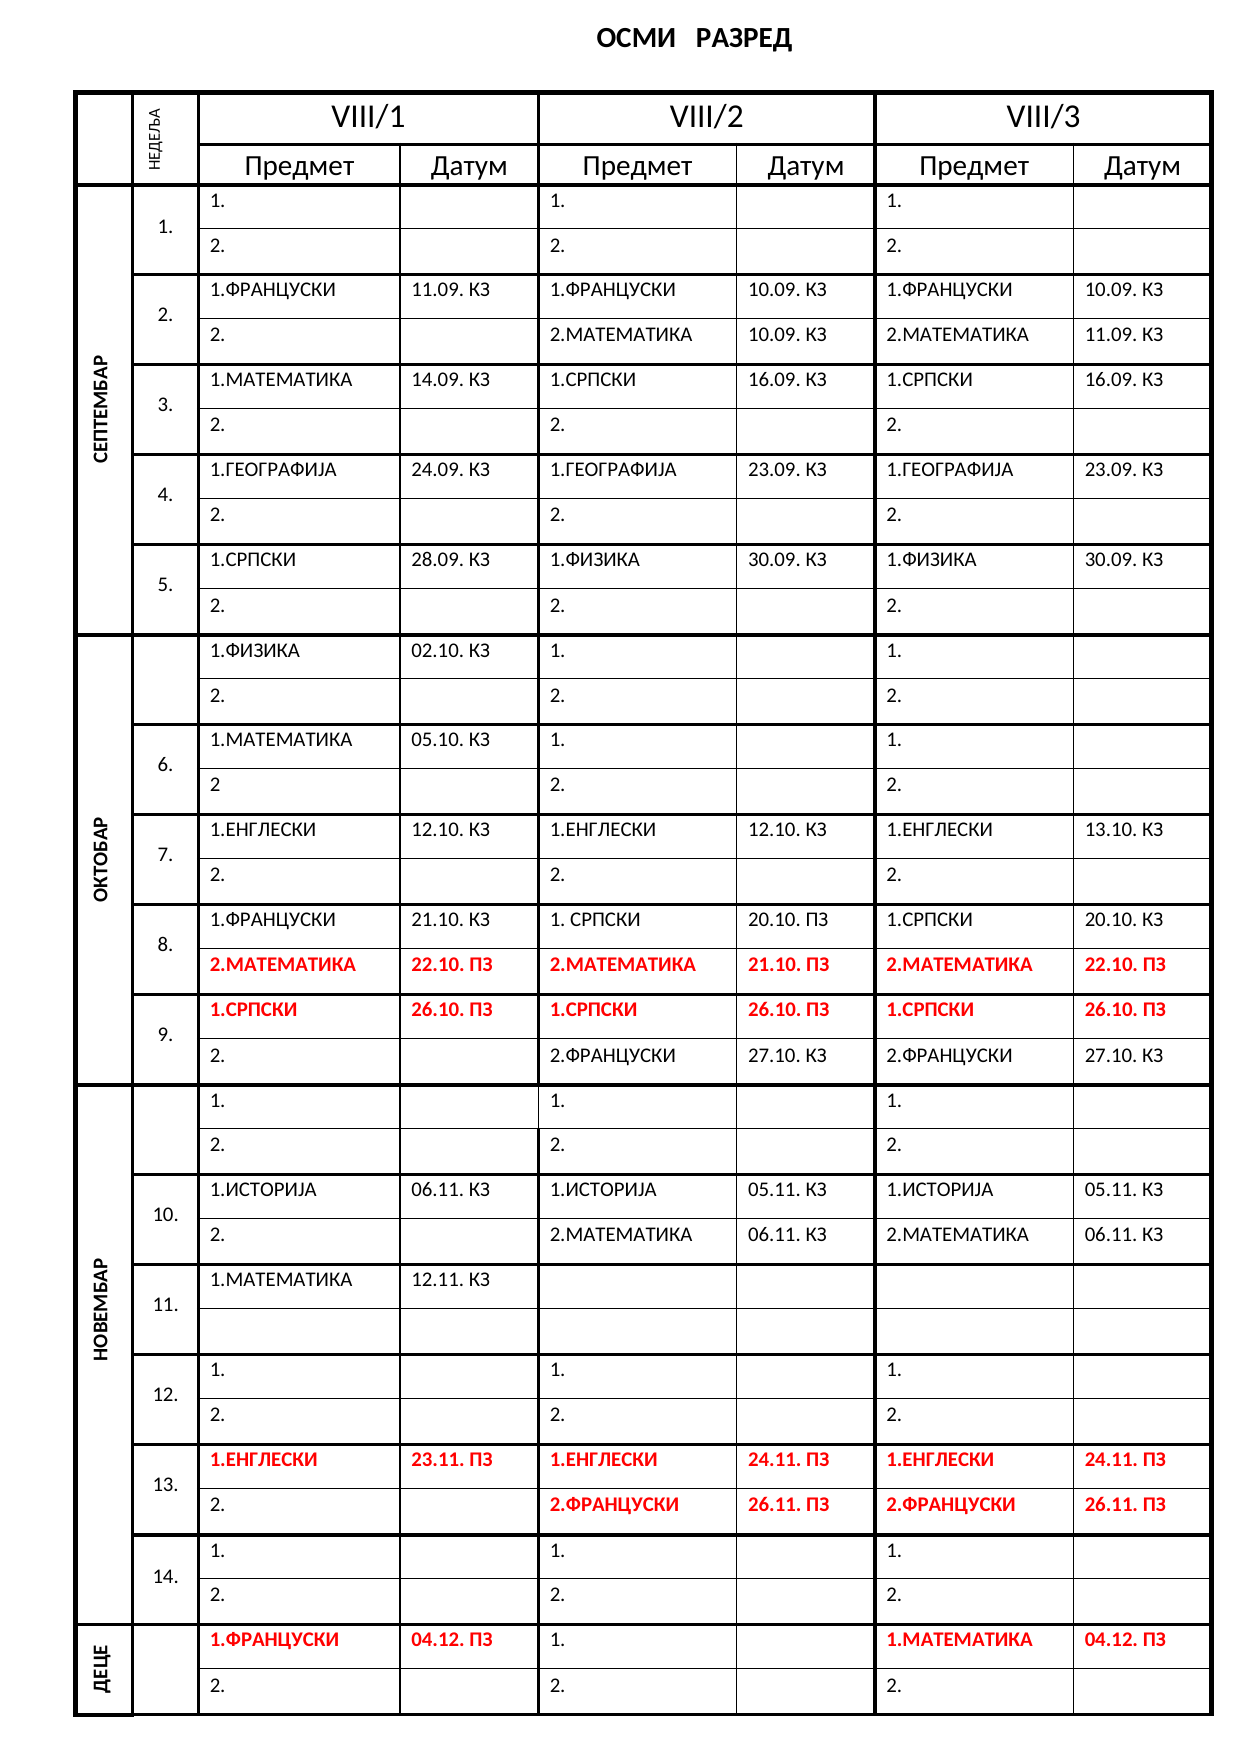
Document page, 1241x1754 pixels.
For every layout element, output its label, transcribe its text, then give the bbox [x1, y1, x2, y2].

table_cell [401, 1579, 537, 1623]
table_cell 12.10. КЗ [401, 816, 537, 858]
text ОСМИ РАЗРЕД [19, 19, 1108, 54]
table_cell 2. [540, 769, 736, 813]
table_cell 1. [877, 1087, 1073, 1128]
table_cell 2. [877, 859, 1073, 903]
table_cell 2 [200, 769, 399, 813]
table_cell [737, 1309, 873, 1353]
table_cell 1.ИСТОРИЈА [540, 1176, 736, 1218]
table_cell 2.МАТЕМАТИКА [540, 319, 736, 363]
table_cell 2. [877, 769, 1073, 813]
table_cell [401, 1489, 537, 1533]
table_cell [401, 319, 537, 363]
table_cell [1074, 1579, 1209, 1623]
table_cell 1.МАТЕМАТИКА [200, 366, 399, 408]
table_cell 2. [200, 589, 399, 633]
table_cell 1.СРПСКИ [540, 366, 736, 408]
table_cell 2. [540, 1669, 736, 1713]
table_cell 2. [540, 1579, 736, 1623]
table_cell 1. [877, 187, 1073, 228]
table_cell 2. [200, 859, 399, 903]
table_cell [1074, 499, 1209, 543]
table_cell 1.ЕНГЛЕСКИ [200, 1446, 399, 1488]
table_cell 05.11. КЗ [737, 1176, 873, 1218]
table_cell 16.09. КЗ [1074, 366, 1209, 408]
table_cell 2. [877, 1579, 1073, 1623]
table_cell 20.10. КЗ [1074, 906, 1209, 948]
table_cell 10. [134, 1176, 197, 1263]
table_cell 7. [134, 816, 197, 903]
table_cell 13.10. КЗ [1074, 816, 1209, 858]
table_cell 13. [134, 1446, 197, 1533]
table_cell Датум [401, 146, 537, 183]
table_cell 27.10. КЗ [1074, 1039, 1209, 1083]
table_cell 1.ФРАНЦУСКИ [540, 276, 736, 318]
table_cell 24.11. ПЗ [737, 1446, 873, 1488]
table_cell 1.СРПСКИ [877, 906, 1073, 948]
table_cell 1.ФРАНЦУСКИ [200, 906, 399, 948]
table_cell 1. [877, 637, 1073, 678]
table_cell 1. [540, 1537, 736, 1578]
table_cell [540, 1309, 736, 1353]
table_cell 21.10. ПЗ [737, 949, 873, 993]
table_cell [1074, 1669, 1209, 1713]
table_cell [401, 1669, 537, 1713]
table_cell [1074, 1309, 1209, 1353]
table_cell [401, 769, 537, 813]
table_cell 05.10. КЗ [401, 726, 537, 768]
table_cell [737, 726, 873, 768]
table_cell [200, 1309, 399, 1353]
table_cell 26.11. ПЗ [1074, 1489, 1209, 1533]
table_cell [737, 499, 873, 543]
table_cell [737, 1537, 873, 1578]
table_header VIII/1 [200, 95, 537, 142]
table_cell 06.11. КЗ [1074, 1219, 1209, 1263]
table_cell 1. [200, 187, 399, 228]
table_cell [401, 859, 537, 903]
table_cell [1074, 1129, 1209, 1173]
table_cell 2.ФРАНЦУСКИ [877, 1489, 1073, 1533]
table_cell 2. [540, 499, 736, 543]
table_cell 2. [134, 276, 197, 363]
table_cell 2.ФРАНЦУСКИ [540, 1489, 736, 1533]
table_cell 1.ФИЗИКА [540, 546, 736, 588]
table_cell [78, 1533, 131, 1623]
table_cell 1. [540, 1356, 736, 1398]
table_cell 1.ГЕОГРАФИЈА [200, 456, 399, 498]
table_cell 2. [540, 589, 736, 633]
table_cell [737, 1266, 873, 1308]
table_cell 2.МАТЕМАТИКА [540, 1219, 736, 1263]
table_cell 1.СРПСКИ [877, 996, 1073, 1038]
table_cell [737, 589, 873, 633]
table_cell 2.ФРАНЦУСКИ [540, 1039, 736, 1083]
table_cell 2. [877, 1669, 1073, 1713]
table_cell [401, 1356, 537, 1398]
table_cell [1074, 859, 1209, 903]
table_cell 2. [540, 859, 736, 903]
table_cell [401, 499, 537, 543]
table_cell 2.МАТЕМАТИКА [540, 949, 736, 993]
table_cell 5. [134, 546, 197, 633]
table_cell 23.11. ПЗ [401, 1446, 537, 1488]
table_cell 2. [540, 409, 736, 453]
table_cell [1074, 769, 1209, 813]
table_cell 2. [200, 1219, 399, 1263]
table_cell 23.09. КЗ [1074, 456, 1209, 498]
table_cell 1.ФИЗИКА [877, 546, 1073, 588]
table_cell 06.11. КЗ [737, 1219, 873, 1263]
table_cell 2. [200, 1129, 399, 1173]
table_cell 1.МАТЕМАТИКА [200, 726, 399, 768]
table_cell 12.11. КЗ [401, 1266, 537, 1308]
table_cell [401, 229, 537, 273]
table_cell [737, 769, 873, 813]
table_cell 1.СРПСКИ [200, 546, 399, 588]
table_cell Датум [1074, 146, 1209, 183]
table_cell [401, 589, 537, 633]
table_cell 1.МАТЕМАТИКА [877, 1626, 1073, 1668]
table_cell 2. [877, 499, 1073, 543]
table_cell [1074, 1356, 1209, 1398]
table_cell [737, 1356, 873, 1398]
table_cell 10.09. КЗ [737, 319, 873, 363]
table_cell [401, 1399, 537, 1443]
table_cell 26.10. ПЗ [737, 996, 873, 1038]
table_cell 2.МАТЕМАТИКА [877, 1219, 1073, 1263]
table_cell 2. [200, 1489, 399, 1533]
table_cell [134, 1626, 197, 1713]
table_cell 2.МАТЕМАТИКА [877, 949, 1073, 993]
table_cell 1.ЕНГЛЕСКИ [540, 1446, 736, 1488]
table_cell 22.10. ПЗ [401, 949, 537, 993]
table_cell 1.СРПСКИ [200, 996, 399, 1038]
table_cell 1.ФРАНЦУСКИ [200, 276, 399, 318]
table_cell 1. [877, 1537, 1073, 1578]
table_cell 2. [877, 679, 1073, 723]
table_cell 1.ИСТОРИЈА [200, 1176, 399, 1218]
table_cell 1. СРПСКИ [540, 906, 736, 948]
table_cell 1. [877, 1356, 1073, 1398]
table_header НЕДЕЉА [134, 95, 197, 183]
table_cell 1.ФРАНЦУСКИ [200, 1626, 399, 1668]
table_cell [401, 1039, 537, 1083]
table_cell [1074, 637, 1209, 678]
table_cell 1.ЕНГЛЕСКИ [200, 816, 399, 858]
table_cell [737, 679, 873, 723]
table_cell 1.СРПСКИ [540, 996, 736, 1038]
table_cell 24.09. КЗ [401, 456, 537, 498]
table_cell НОВЕМБАР [78, 1087, 131, 1533]
table_cell [737, 1579, 873, 1623]
table_cell [540, 1266, 736, 1308]
table_cell 12.10. КЗ [737, 816, 873, 858]
table_cell [1074, 1537, 1209, 1578]
table_cell 12. [134, 1356, 197, 1443]
table_cell 9. [134, 996, 197, 1083]
table_cell 1. [539, 1087, 736, 1128]
table_cell 30.09. КЗ [737, 546, 873, 588]
table_header [78, 95, 131, 183]
table_cell 23.09. КЗ [737, 456, 873, 498]
table_cell 2. [200, 319, 399, 363]
table_cell 2. [540, 229, 736, 273]
table_cell [1074, 726, 1209, 768]
table_cell СЕПТЕМБАР [78, 187, 131, 633]
table_cell 2. [877, 1129, 1073, 1173]
table_cell [1074, 1087, 1209, 1128]
table_cell 3. [134, 366, 197, 453]
table_cell 1.ЕНГЛЕСКИ [540, 816, 736, 858]
table_cell [737, 1626, 873, 1668]
table_cell 30.09. КЗ [1074, 546, 1209, 588]
table_cell Предмет [200, 146, 399, 183]
table_cell 1.ФИЗИКА [200, 637, 399, 678]
table_cell 1. [877, 726, 1073, 768]
table_cell 2. [200, 1579, 399, 1623]
table_cell 10.09. КЗ [737, 276, 873, 318]
table_cell 14. [134, 1537, 197, 1623]
table_cell 2. [540, 1129, 736, 1173]
table_cell [1074, 1399, 1209, 1443]
table_cell [737, 229, 873, 273]
table_cell 2.ФРАНЦУСКИ [877, 1039, 1073, 1083]
table_cell 24.11. ПЗ [1074, 1446, 1209, 1488]
table_cell Предмет [540, 146, 736, 183]
table_cell [401, 1537, 537, 1578]
table_cell 1. [540, 187, 736, 228]
table_cell [1074, 229, 1209, 273]
table_cell 1.МАТЕМАТИКА [200, 1266, 399, 1308]
table_cell [737, 187, 873, 228]
table_cell 21.10. КЗ [401, 906, 537, 948]
table_header VIII/3 [877, 95, 1209, 142]
table_cell 1. [200, 1537, 399, 1578]
table_cell 04.12. ПЗ [1074, 1626, 1209, 1668]
table_cell [1074, 589, 1209, 633]
table_cell 1.ГЕОГРАФИЈА [877, 456, 1073, 498]
table_cell 1. [200, 1356, 399, 1398]
table_cell 1.ФРАНЦУСКИ [877, 276, 1073, 318]
table_cell 2.МАТЕМАТИКА [200, 949, 399, 993]
table_cell 1. [540, 1626, 736, 1668]
table_cell [1074, 409, 1209, 453]
table_cell [737, 1129, 873, 1173]
table_cell 20.10. ПЗ [737, 906, 873, 948]
table_cell 1.ЕНГЛЕСКИ [877, 816, 1073, 858]
table_cell [401, 1219, 537, 1263]
table_cell 1.ИСТОРИЈА [877, 1176, 1073, 1218]
table_cell [877, 1266, 1073, 1308]
table_cell [1074, 679, 1209, 723]
table_cell [401, 1087, 538, 1128]
table_cell [401, 1309, 537, 1353]
table_cell 14.09. КЗ [401, 366, 537, 408]
table_cell [401, 187, 537, 228]
table_cell [737, 409, 873, 453]
table_cell 06.11. КЗ [401, 1176, 537, 1218]
table_cell 2.МАТЕМАТИКА [877, 319, 1073, 363]
table_cell [134, 1087, 197, 1173]
table_cell 26.11. ПЗ [737, 1489, 873, 1533]
table_cell [401, 409, 537, 453]
table_cell 1.ЕНГЛЕСКИ [877, 1446, 1073, 1488]
table_cell Датум [737, 146, 873, 183]
table_cell 05.11. КЗ [1074, 1176, 1209, 1218]
table_cell ОКТОБАР [78, 637, 131, 1083]
table_cell 04.12. ПЗ [401, 1626, 537, 1668]
table_cell 26.10. ПЗ [401, 996, 537, 1038]
table_cell 2. [200, 499, 399, 543]
table_cell ДЕЦЕМБАР [78, 1626, 131, 1713]
table_cell 8. [134, 906, 197, 993]
table_cell 1. [200, 1087, 399, 1128]
table_cell 2. [200, 1399, 399, 1443]
table_cell [134, 637, 197, 723]
table_cell 2. [877, 1399, 1073, 1443]
table_cell [737, 1399, 873, 1443]
table_cell 22.10. ПЗ [1074, 949, 1209, 993]
table_cell 1. [540, 637, 736, 678]
table_header VIII/2 [540, 95, 873, 142]
table_cell 2. [540, 1399, 736, 1443]
table_cell 2. [200, 409, 399, 453]
table_cell 16.09. КЗ [737, 366, 873, 408]
table_cell [737, 1087, 873, 1128]
table_cell 02.10. КЗ [401, 637, 537, 678]
table_cell [401, 1129, 537, 1173]
table_cell 2. [200, 1669, 399, 1713]
table_cell 2. [200, 679, 399, 723]
table_cell 11.09. КЗ [1074, 319, 1209, 363]
table_cell 27.10. КЗ [737, 1039, 873, 1083]
table_cell 1.СРПСКИ [877, 366, 1073, 408]
table_cell 2. [877, 409, 1073, 453]
table_cell 2. [200, 229, 399, 273]
table_cell [737, 859, 873, 903]
table_cell 6. [134, 726, 197, 813]
table_cell 2. [877, 229, 1073, 273]
table_cell 11. [134, 1266, 197, 1353]
table_cell [877, 1309, 1073, 1353]
table_cell [1074, 1266, 1209, 1308]
table_cell 1. [134, 187, 197, 273]
table_cell [1074, 187, 1209, 228]
table_cell 4. [134, 456, 197, 543]
table_cell 2. [540, 679, 736, 723]
table_cell 28.09. КЗ [401, 546, 537, 588]
table_cell 10.09. КЗ [1074, 276, 1209, 318]
table_cell Предмет [877, 146, 1073, 183]
table_cell 11.09. КЗ [401, 276, 537, 318]
table_cell [401, 679, 537, 723]
table_cell 1. [540, 726, 736, 768]
table_cell 1.ГЕОГРАФИЈА [540, 456, 736, 498]
table_cell [737, 1669, 873, 1713]
table_cell 2. [877, 589, 1073, 633]
table_cell 2. [200, 1039, 399, 1083]
table_cell 26.10. ПЗ [1074, 996, 1209, 1038]
table_cell [737, 637, 873, 678]
